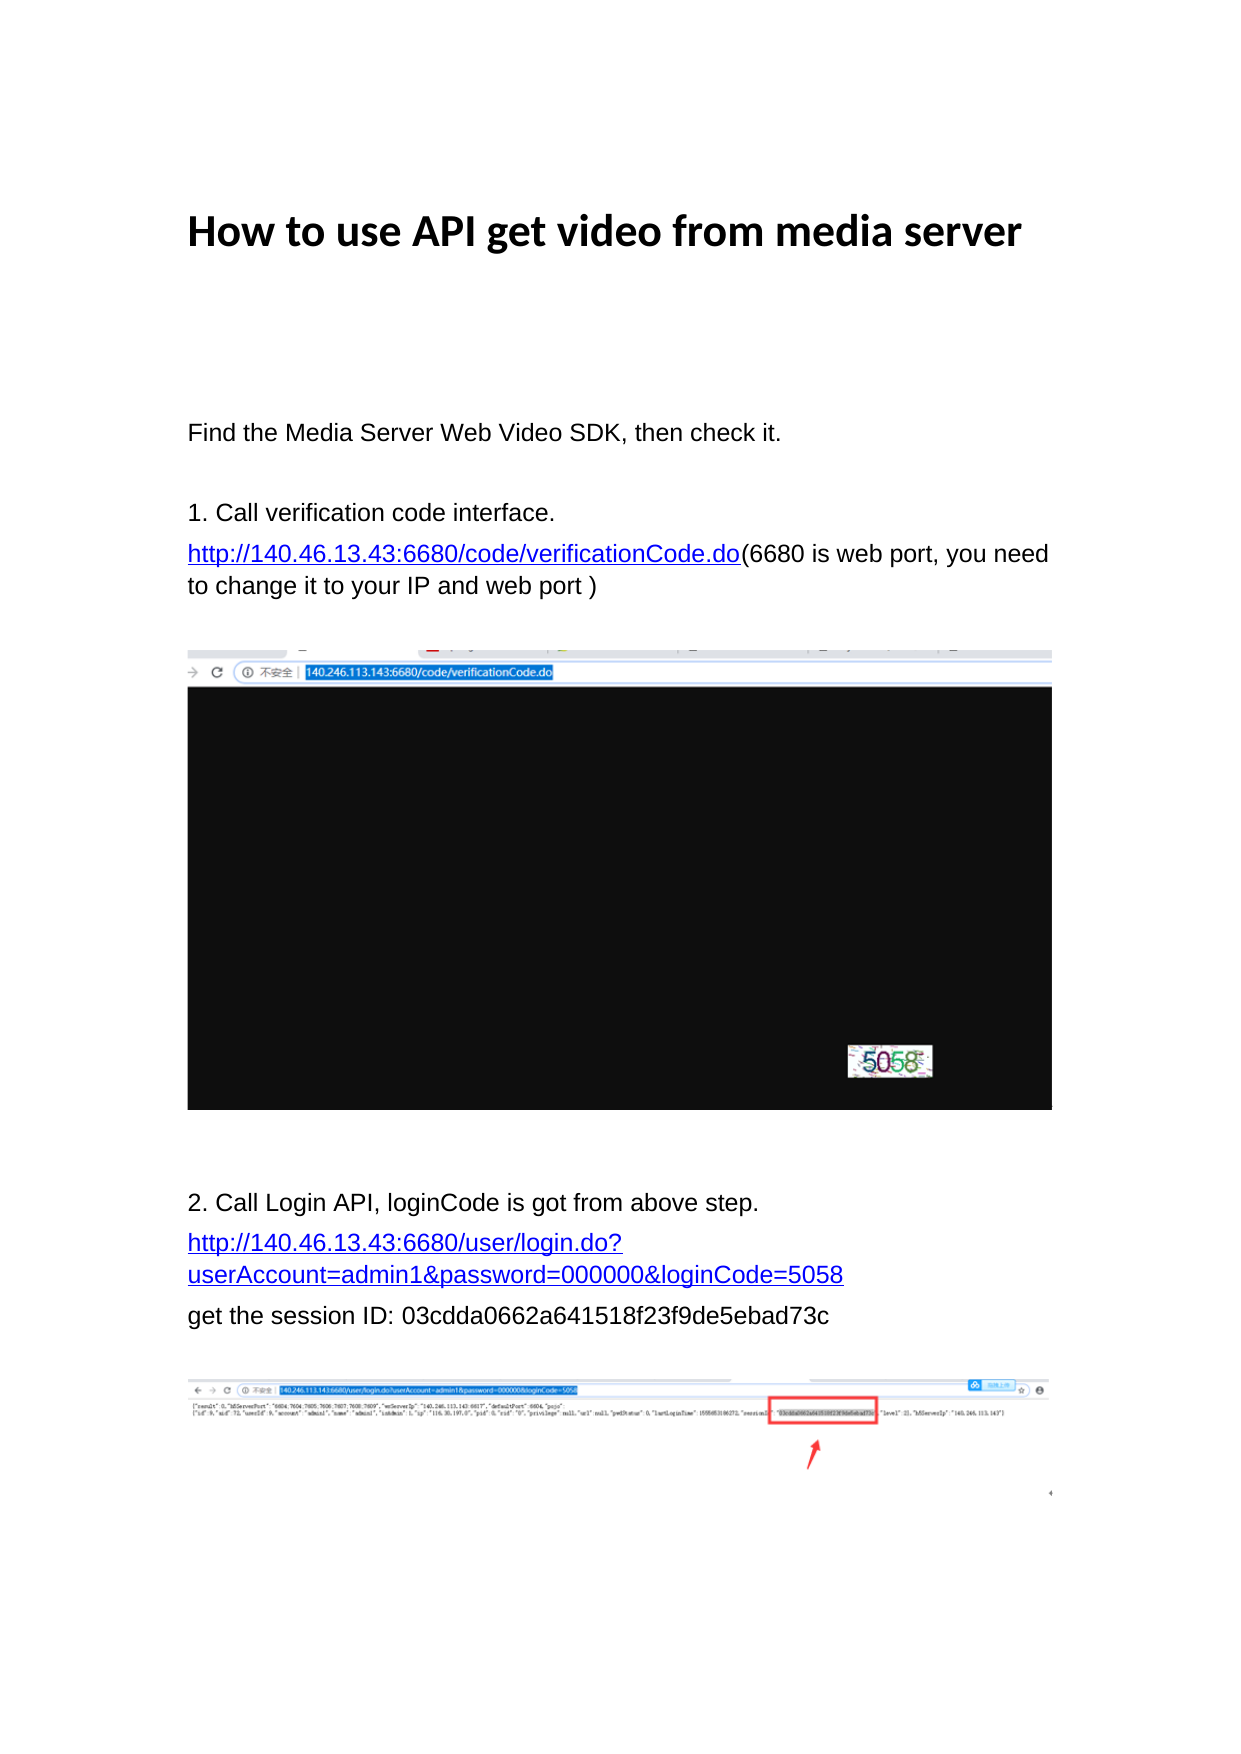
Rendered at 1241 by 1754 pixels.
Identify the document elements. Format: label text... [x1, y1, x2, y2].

text http://140.46.13.43:6680/code/verificationCode.do(6680 is web port, you need to change it to your IP and web port ) [187, 537, 1053, 602]
picture [187, 650, 1053, 1110]
text http://140.46.13.43:6680/user/login.do?userAccount=admin1&password=000000&loginCode=5058 [187, 1226, 1053, 1291]
text Find the Media Server Web Video SDK, then check it. [187, 416, 1053, 448]
text 2. Call Login API, loginCode is got from above step. [187, 1186, 1053, 1218]
subtitle How to use API get video from media server [187, 197, 1053, 262]
picture [187, 1379, 1053, 1501]
text 1. Call verification code interface. [187, 497, 1053, 529]
text get the session ID: 03cdda0662a641518f23f9de5ebad73c [187, 1299, 1053, 1331]
